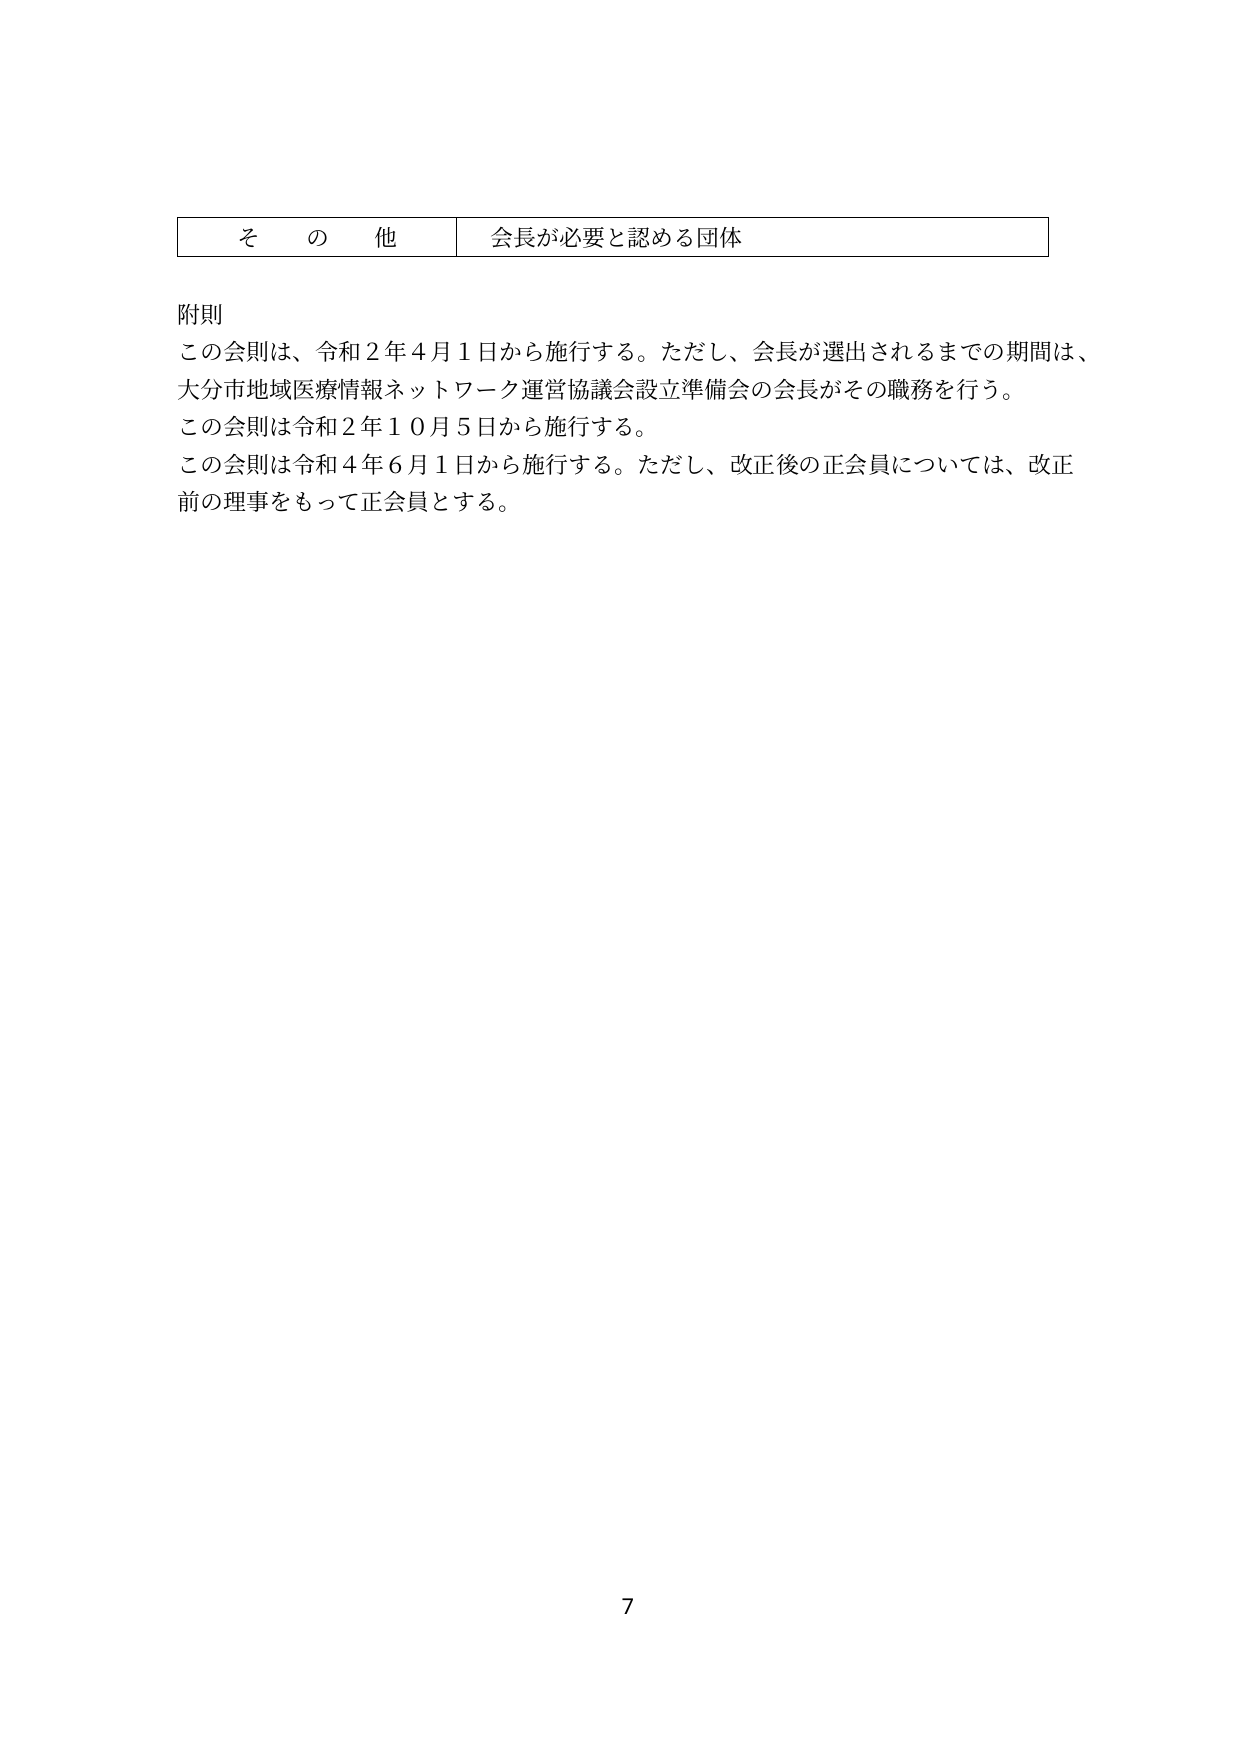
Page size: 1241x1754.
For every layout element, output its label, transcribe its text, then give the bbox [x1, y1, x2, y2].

table_cell 会長が必要と認める団体 [457, 218, 1048, 256]
text この会則は令和２年１０月５日から施行する。 [177, 407, 1078, 444]
text この会則は、令和２年４月１日から施行する。ただし、会長が選出されるまでの期間は、大分市地域医療情報ネットワーク運営協議会設立準備会の会長がその職務を行う。 [177, 332, 1078, 407]
text 附則 [177, 294, 1078, 332]
text この会則は令和４年６月１日から施行する。ただし、改正後の正会員については、改正前の理事をもって正会員とする。 [177, 444, 1078, 519]
table_cell そ の 他 [178, 218, 456, 256]
